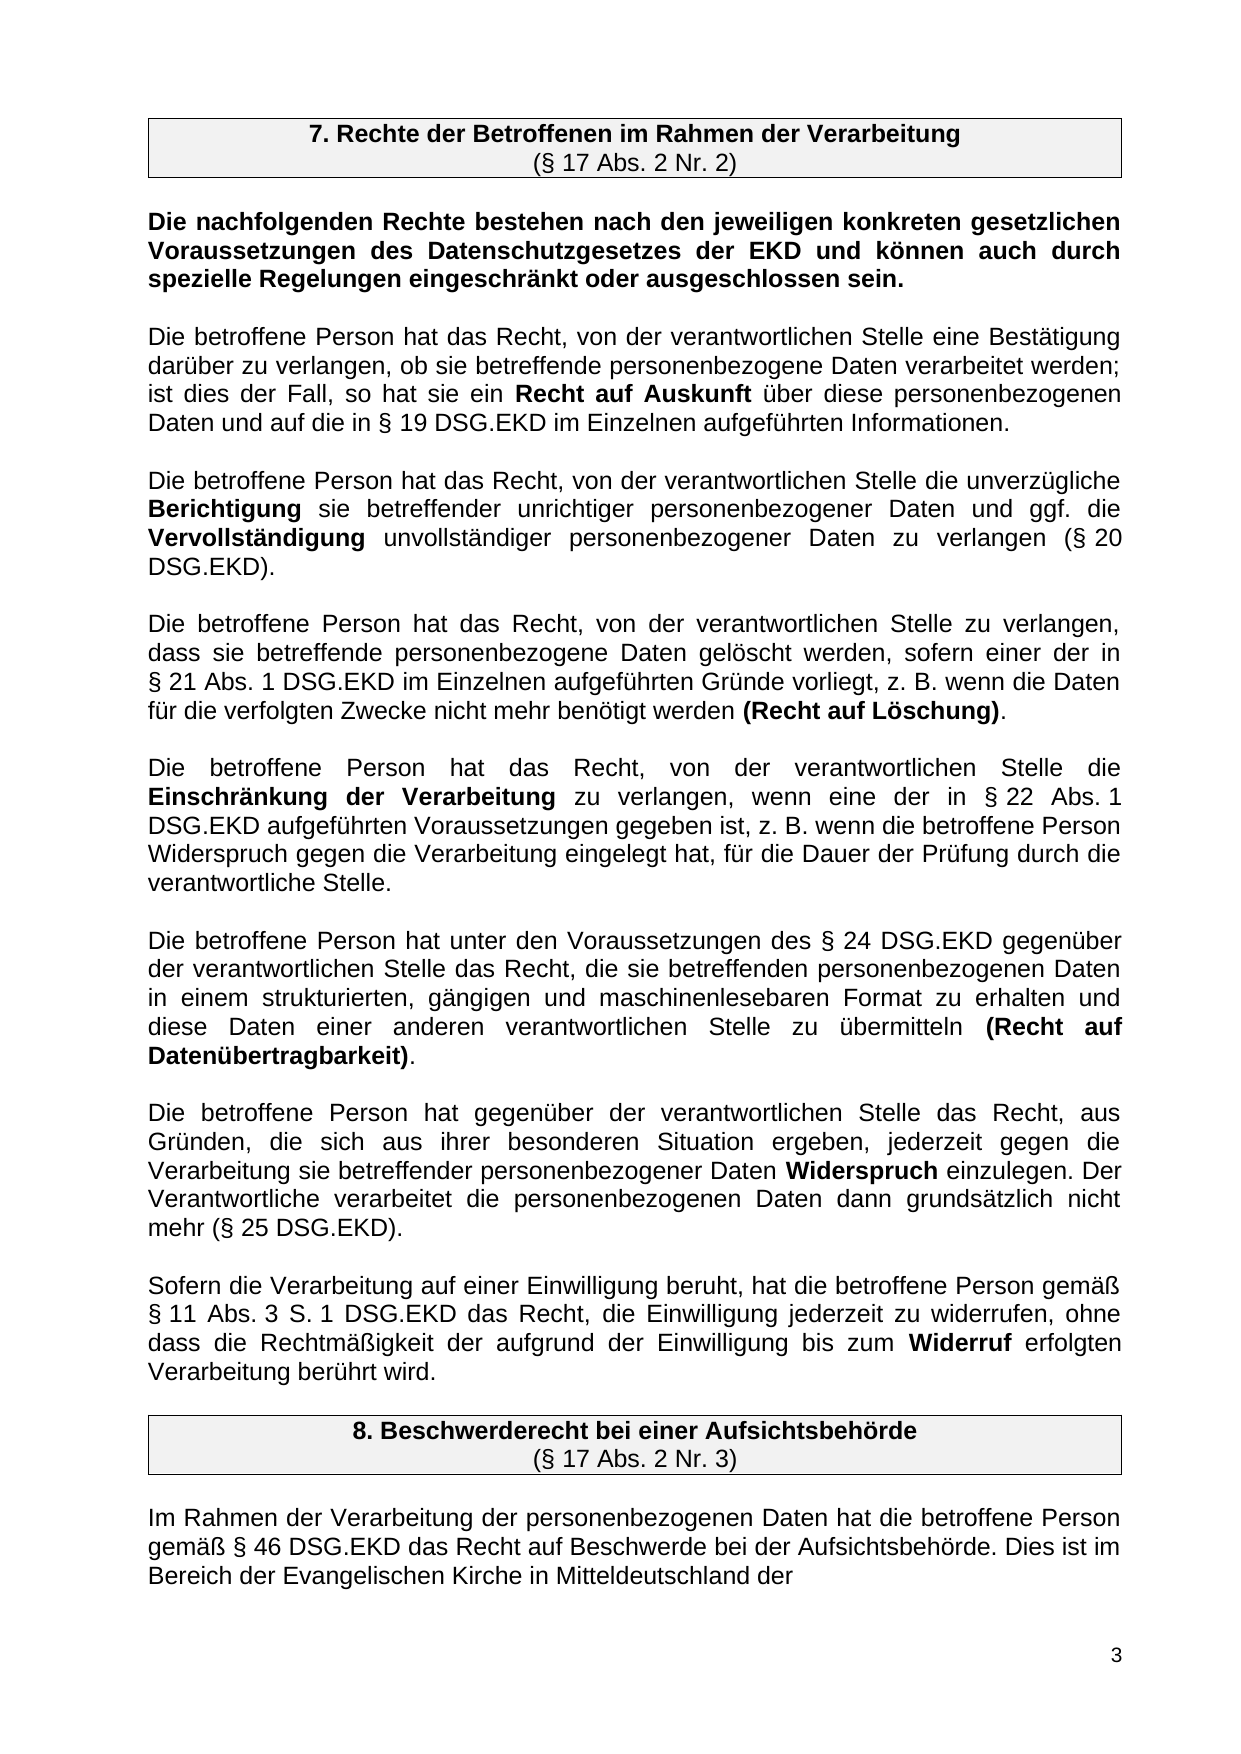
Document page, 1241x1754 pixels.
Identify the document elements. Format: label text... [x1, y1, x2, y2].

text Die betroffene Person hat das Recht, von der verantwortlichen Stelle eine Bestätigung darüber zu verlangen, ob sie betreffende personenbezogene Daten verarbeitet werden; ist dies der Fall, so hat sie ein Recht auf Auskunft über diese personenbezogenen Daten und auf die in § 19 DSG.EKD im Einzelnen aufgeführten Informationen. [148, 322, 1122, 437]
table_header 8. Beschwerderecht bei einer Aufsichtsbehörde (§ 17 Abs. 2 Nr. 3) [149, 1416, 1121, 1473]
text Sofern die Verarbeitung auf einer Einwilligung beruht, hat die betroffene Person gemäß § 11 Abs. 3 S. 1 DSG.EKD das Recht, die Einwilligung jederzeit zu widerrufen, ohne dass die Rechtmäßigkeit der aufgrund der Einwilligung bis zum Widerruf erfolgten Verarbeitung berührt wird. [148, 1271, 1122, 1386]
table_header 7. Rechte der Betroffenen im Rahmen der Verarbeitung (§ 17 Abs. 2 Nr. 2) [149, 119, 1121, 177]
text Die betroffene Person hat gegenüber der verantwortlichen Stelle das Recht, aus Gründen, die sich aus ihrer besonderen Situation ergeben, jederzeit gegen die Verarbeitung sie betreffender personenbezogener Daten Widerspruch einzulegen. Der Verantwortliche verarbeitet die personenbezogenen Daten dann grundsätzlich nicht mehr (§ 25 DSG.EKD). [148, 1098, 1122, 1242]
text Die nachfolgenden Rechte bestehen nach den jeweiligen konkreten gesetzlichen Voraussetzungen des Datenschutzgesetzes der EKD und können auch durch spezielle Regelungen eingeschränkt oder ausgeschlossen sein. [148, 207, 1122, 293]
text Die betroffene Person hat das Recht, von der verantwortlichen Stelle die unverzügliche Berichtigung sie betreffender unrichtiger personenbezogener Daten und ggf. die Vervollständigung unvollständiger personenbezogener Daten zu verlangen (§ 20 DSG.EKD). [148, 466, 1122, 581]
text Im Rahmen der Verarbeitung der personenbezogenen Daten hat die betroffene Person gemäß § 46 DSG.EKD das Recht auf Beschwerde bei der Aufsichtsbehörde. Dies ist im Bereich der Evangelischen Kirche in Mitteldeutschland der [148, 1503, 1122, 1589]
text Die betroffene Person hat das Recht, von der verantwortlichen Stelle die Einschränkung der Verarbeitung zu verlangen, wenn eine der in § 22 Abs. 1 DSG.EKD aufgeführten Voraussetzungen gegeben ist, z. B. wenn die betroffene Person Widerspruch gegen die Verarbeitung eingelegt hat, für die Dauer der Prüfung durch die verantwortliche Stelle. [148, 753, 1122, 897]
text Die betroffene Person hat das Recht, von der verantwortlichen Stelle zu verlangen, dass sie betreffende personenbezogene Daten gelöscht werden, sofern einer der in § 21 Abs. 1 DSG.EKD im Einzelnen aufgeführten Gründe vorliegt, z. B. wenn die Daten für die verfolgten Zwecke nicht mehr benötigt werden (Recht auf Löschung). [148, 609, 1122, 724]
text Die betroffene Person hat unter den Voraussetzungen des § 24 DSG.EKD gegenüber der verantwortlichen Stelle das Recht, die sie betreffenden personenbezogenen Daten in einem strukturierten, gängigen und maschinenlesebaren Format zu erhalten und diese Daten einer anderen verantwortlichen Stelle zu übermitteln (Recht auf Datenübertragbarkeit). [148, 926, 1122, 1069]
